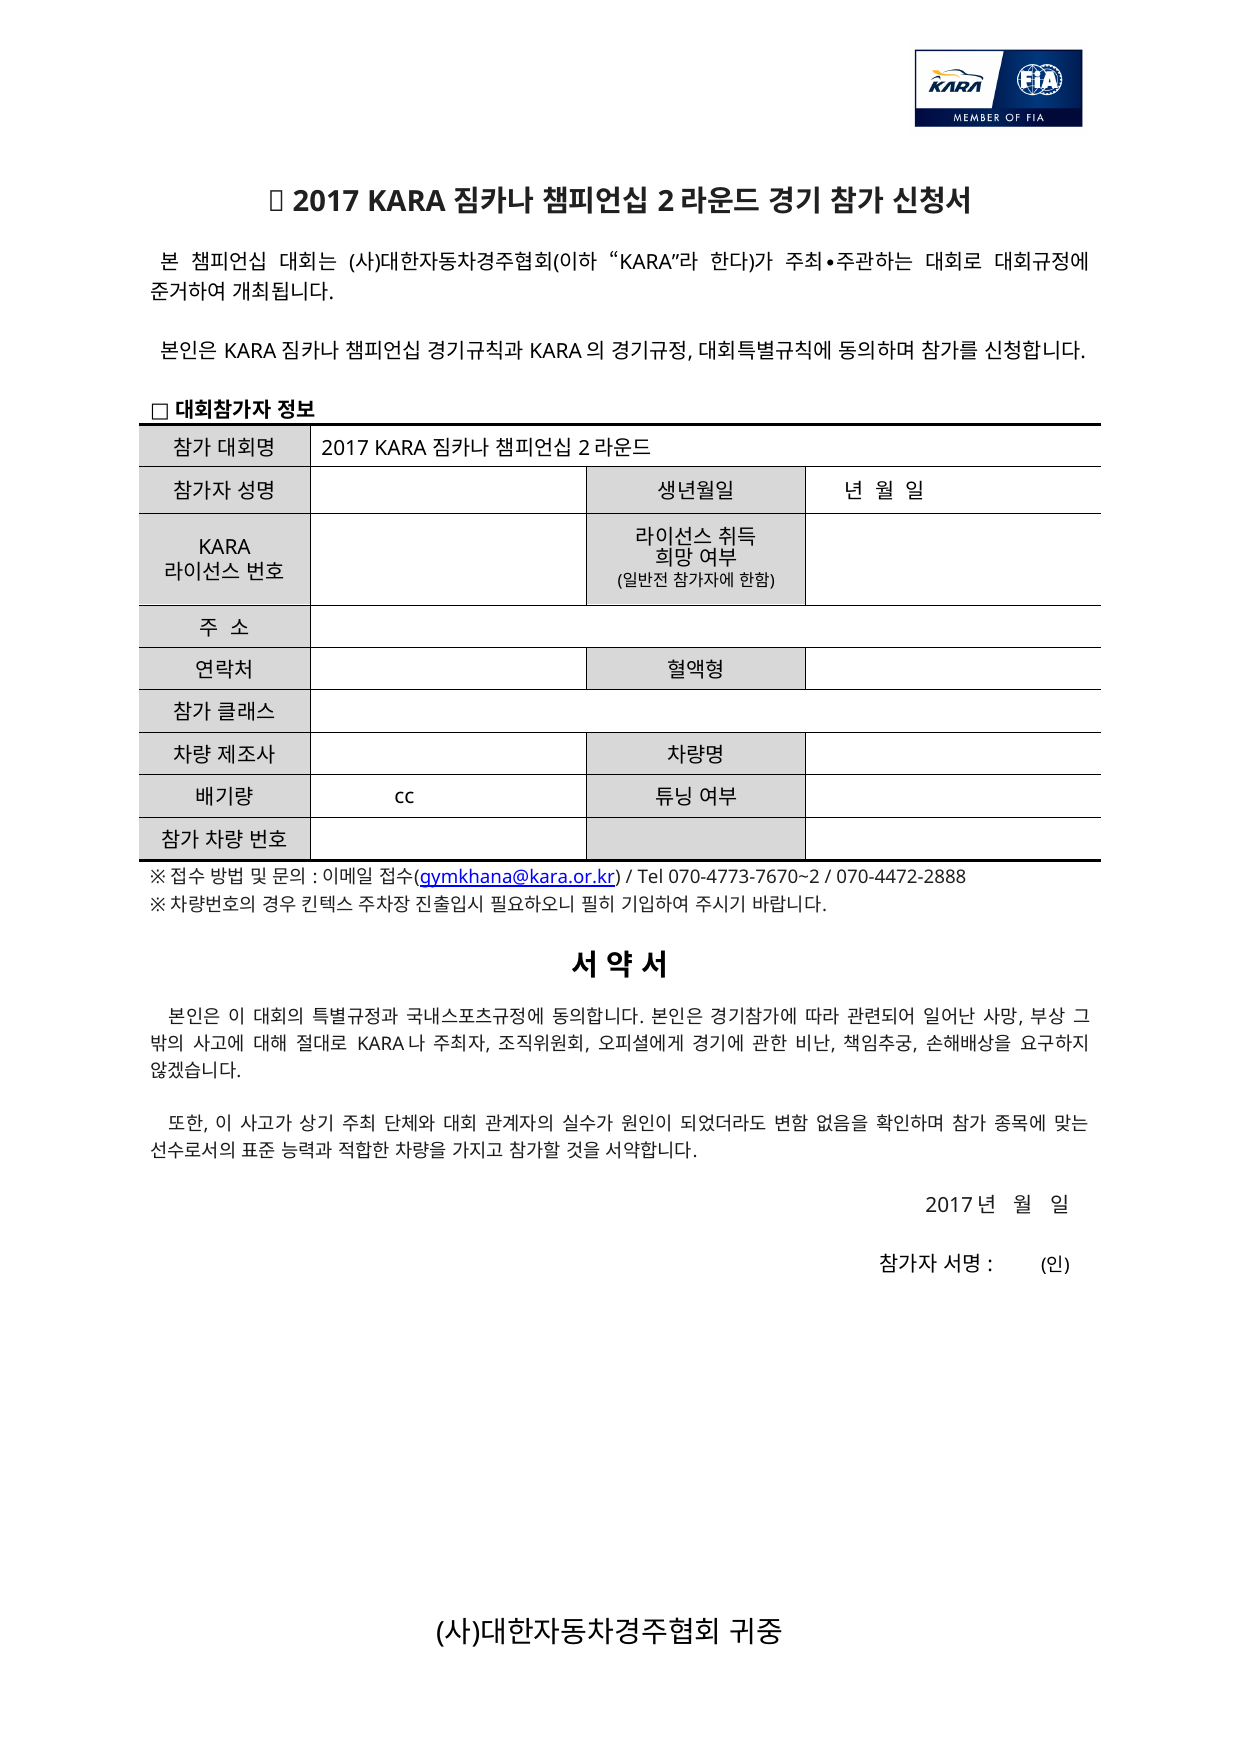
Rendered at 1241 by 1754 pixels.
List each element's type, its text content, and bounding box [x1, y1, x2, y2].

table_cell 혈액형 [587, 648, 805, 689]
text  2017 KARA 짐카나 챔피언십 2라운드 경기 참가 신청서 [150, 177, 1090, 219]
table_header 참가 대회명 [139, 426, 310, 466]
table_cell 차량명 [587, 733, 805, 774]
table_cell 생년월일 [587, 467, 805, 513]
table_cell 튜닝 여부 [587, 775, 805, 816]
table_cell [806, 514, 1101, 604]
table_cell 참가자 성명 [139, 467, 310, 513]
table_cell [806, 733, 1101, 774]
text 2017년 월 일 [150, 1188, 1069, 1218]
table_cell cc [311, 775, 586, 816]
text 서 약 서 [150, 942, 1090, 984]
table_cell 배기량 [139, 775, 310, 816]
table_cell 라이선스 취득 희망 여부 (일반전 참가자에 한함) [587, 514, 805, 604]
table_cell [311, 514, 586, 604]
table_cell [806, 648, 1101, 689]
table_cell 주 소 [139, 606, 310, 647]
text 본인은 KARA 짐카나 챔피언십 경기규칙과 KARA의 경기규정, 대회특별규칙에 동의하며 참가를 신청합니다. [150, 334, 1090, 364]
table_cell [311, 648, 586, 689]
picture [907, 41, 1091, 135]
text ※ 접수 방법 및 문의 : 이메일 접수(gymkhana@kara.or.kr) / Tel 070-4773-7670~2 / 070-4472-2888 [150, 862, 1090, 889]
table_cell [311, 690, 1101, 732]
table_cell 참가 클래스 [139, 690, 310, 732]
table_cell [311, 733, 586, 774]
table_cell 차량 제조사 [139, 733, 310, 774]
table_cell 참가 차량 번호 [139, 818, 310, 859]
table_cell [311, 606, 1101, 647]
text □ 대회참가자 정보 [150, 393, 1090, 423]
table_cell [587, 818, 805, 859]
text 참가자 서명 : (인) [150, 1247, 1069, 1277]
text ※ 차량번호의 경우 킨텍스 주차장 진출입시 필요하오니 필히 기입하여 주시기 바랍니다. [150, 889, 1090, 916]
table_cell [311, 818, 586, 859]
table_cell [311, 467, 586, 513]
text 본인은 이 대회의 특별규정과 국내스포츠규정에 동의합니다. 본인은 경기참가에 따라 관련되어 일어난 사망, 부상 그 밖의 사고에 대해 절대로 KARA나 주최자, 조직위원회, 오피셜에게 경기에 관한 비난, 책임추궁, 손해배상을 요구하지 않겠습니다. [150, 1001, 1090, 1083]
table_cell 년 월 일 [806, 467, 1101, 513]
table_cell KARA 라이선스 번호 [139, 514, 310, 604]
table_header 2017 KARA 짐카나 챔피언십 2라운드 [311, 426, 1101, 466]
text 본 챔피언십 대회는 (사)대한자동차경주협회(이하 “KARA”라 한다)가 주최∙주관하는 대회로 대회규정에 준거하여 개최됩니다. [150, 245, 1090, 306]
table_cell 연락처 [139, 648, 310, 689]
table_cell [806, 818, 1101, 859]
text 또한, 이 사고가 상기 주최 단체와 대회 관계자의 실수가 원인이 되었더라도 변함 없음을 확인하며 참가 종목에 맞는 선수로서의 표준 능력과 적합한 차량을 가지고 참가할 것을 서약합니다. [150, 1108, 1090, 1163]
table_cell [806, 775, 1101, 816]
